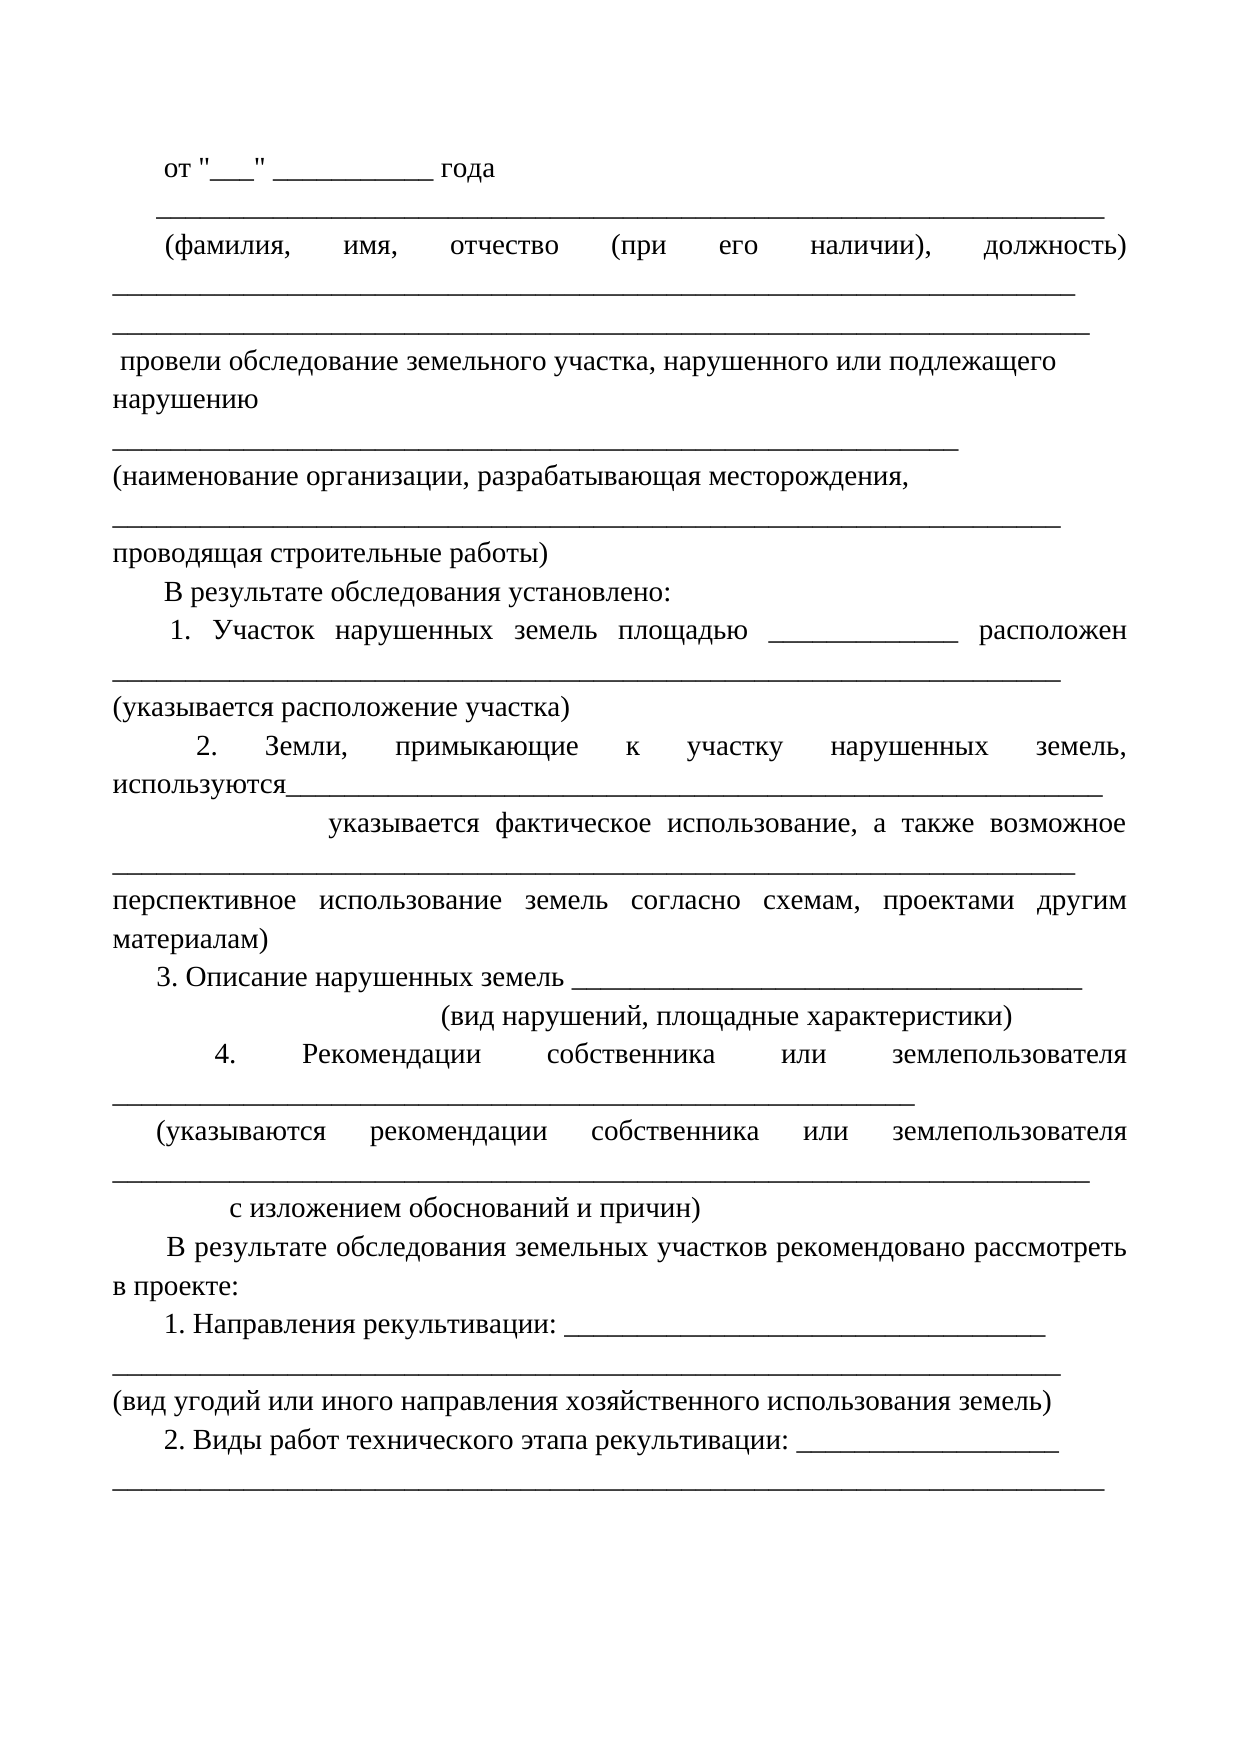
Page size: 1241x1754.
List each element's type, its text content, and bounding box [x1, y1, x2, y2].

text 1. Направления рекультивации: _________________________________ [112, 1306, 1128, 1340]
text с изложением обоснований и причин) [112, 1191, 1128, 1224]
text 1. Участок нарушенных земель площадью _____________ расположен _________________________________________________________________ [112, 612, 1128, 684]
text (указываются рекомендации собственника или землепользователя ___________________________________________________________________ [112, 1113, 1128, 1186]
text _________________________________________________________________ [112, 1345, 1128, 1378]
text 4. Рекомендации собственника или землепользователя _______________________________________________________ [112, 1036, 1128, 1108]
text провели обследование земельного участка, нарушенного или подлежащего [112, 343, 1128, 376]
text В результате обследования земельных участков рекомендовано рассмотреть в проекте: [112, 1229, 1128, 1301]
text (вид нарушений, площадные характеристики) [112, 998, 1128, 1031]
text ____________________________________________________________________ [112, 1460, 1128, 1494]
text 2. Земли, примыкающие к участку нарушенных земель, используются________________________________________________________ [112, 728, 1128, 800]
text от "___" ___________ года [112, 150, 1128, 183]
text перспективное использование земель согласно схемам, проектами другим материалам) [112, 882, 1128, 954]
text (вид угодий или иного направления хозяйственного использования земель) [112, 1383, 1128, 1417]
text _________________________________________________________________ [112, 188, 1128, 222]
text указывается фактическое использование, а также возможное __________________________________________________________________ [112, 805, 1128, 877]
text проводящая строительные работы) [112, 535, 1128, 569]
text 3. Описание нарушенных земель ___________________________________ [112, 959, 1128, 993]
text (указывается расположение участка) [112, 689, 1128, 723]
text (наименование организации, разрабатывающая месторождения, [112, 458, 1128, 492]
text 2. Виды работ технического этапа рекультивации: __________________ [112, 1422, 1128, 1455]
text (фамилия, имя, отчество (при его наличии), должность) __________________________________________________________________ [112, 227, 1128, 299]
text __________________________________________________________ [112, 420, 1128, 453]
text ___________________________________________________________________ [112, 304, 1128, 338]
text В результате обследования установлено: [112, 574, 1128, 607]
text _________________________________________________________________ [112, 497, 1128, 530]
text нарушению [112, 381, 1128, 415]
